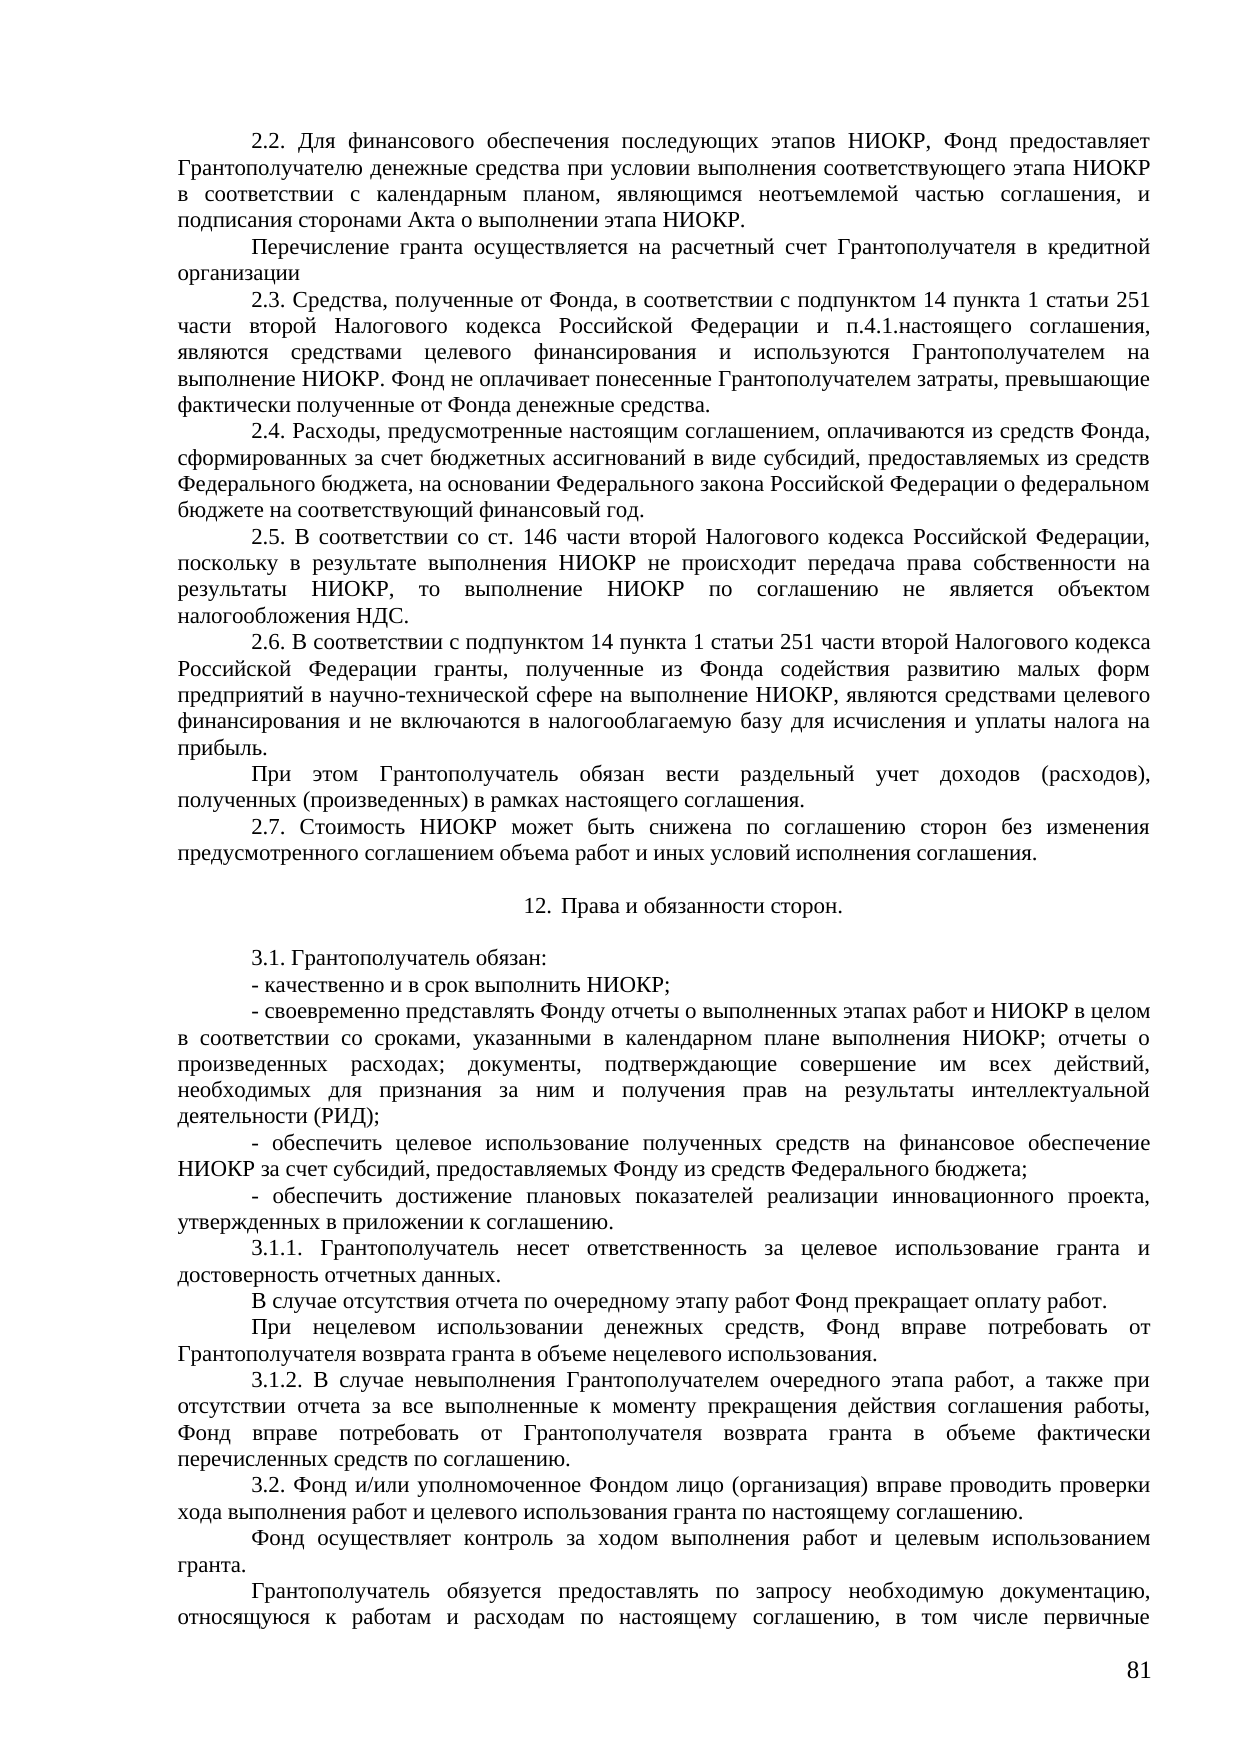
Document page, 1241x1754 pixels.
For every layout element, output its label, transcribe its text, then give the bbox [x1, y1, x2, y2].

text Фонд осуществляет контроль за ходом выполнения работ и целевым использованием гранта. [177, 1524, 1152, 1577]
text - своевременно представлять Фонду отчеты о выполненных этапах работ и НИОКР в целом в соответствии со сроками, указанными в календарном плане выполнения НИОКР; отчеты о произведенных расходах; документы, подтверждающие совершение им всех действий, необходимых для признания за ним и получения прав на результаты интеллектуальной деятельности (РИД); [177, 997, 1152, 1129]
text В случае отсутствия отчета по очередному этапу работ Фонд прекращает оплату работ. [177, 1287, 1152, 1313]
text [177, 1577, 1152, 1630]
text 2.6. В соответствии с подпунктом 14 пункта 1 статьи 251 части второй Налогового кодекса Российской Федерации гранты, полученные из Фонда содействия развитию малых форм предприятий в научно-технической сфере на выполнение НИОКР, являются средствами целевого финансирования и не включаются в налогооблагаемую базу для исчисления и уплаты налога на прибыль. [177, 628, 1152, 760]
text 2.7. Стоимость НИОКР может быть снижена по соглашению сторон без изменения предусмотренного соглашением объема работ и иных условий исполнения соглашения. [177, 813, 1152, 865]
text 2.5. В соответствии со ст. 146 части второй Налогового кодекса Российской Федерации, поскольку в результате выполнения НИОКР не происходит передача права собственности на результаты НИОКР, то выполнение НИОКР по соглашению не является объектом налогообложения НДС. [177, 523, 1152, 628]
text 3.1.1. Грантополучатель несет ответственность за целевое использование гранта и достоверность отчетных данных. [177, 1234, 1152, 1287]
text Перечисление гранта осуществляется на расчетный счет Грантополучателя в кредитной организации [177, 233, 1152, 286]
text При этом Грантополучатель обязан вести раздельный учет доходов (расходов), полученных (произведенных) в рамках настоящего соглашения. [177, 760, 1152, 813]
text 2.3. Средства, полученные от Фонда, в соответствии с подпунктом 14 пункта 1 статьи 251 части второй Налогового кодекса Российской Федерации и п.4.1.настоящего соглашения, являются средствами целевого финансирования и используются Грантополучателем на выполнение НИОКР. Фонд не оплачивает понесенные Грантополучателем затраты, превышающие фактически полученные от Фонда денежные средства. [177, 286, 1152, 417]
text - обеспечить целевое использование полученных средств на финансовое обеспечение НИОКР за счет субсидий, предоставляемых Фонду из средств Федерального бюджета; [177, 1129, 1152, 1182]
text - качественно и в срок выполнить НИОКР; [177, 971, 1152, 997]
text 2.2. Для финансового обеспечения последующих этапов НИОКР, Фонд предоставляет Грантополучателю денежные средства при условии выполнения соответствующего этапа НИОКР в соответствии с календарным планом, являющимся неотъемлемой частью соглашения, и подписания сторонами Акта о выполнении этапа НИОКР. [177, 127, 1152, 233]
text - обеспечить достижение плановых показателей реализации инновационного проекта, утвержденных в приложении к соглашению. [177, 1182, 1152, 1234]
text 3.1. Грантополучатель обязан: [177, 944, 1152, 971]
text 2.4. Расходы, предусмотренные настоящим соглашением, оплачиваются из средств Фонда, сформированных за счет бюджетных ассигнований в виде субсидий, предоставляемых из средств Федерального бюджета, на основании Федерального закона Российской Федерации о федеральном бюджете на соответствующий финансовый год. [177, 417, 1152, 523]
text 3.2. Фонд и/или уполномоченное Фондом лицо (организация) вправе проводить проверки хода выполнения работ и целевого использования гранта по настоящему соглашению. [177, 1472, 1152, 1524]
list Права и обязанности сторон. [215, 892, 1152, 918]
text При нецелевом использовании денежных средств, Фонд вправе потребовать от Грантополучателя возврата гранта в объеме нецелевого использования. [177, 1313, 1152, 1366]
text 3.1.2. В случае невыполнения Грантополучателем очередного этапа работ, а также при отсутствии отчета за все выполненные к моменту прекращения действия соглашения работы, Фонд вправе потребовать от Грантополучателя возврата гранта в объеме фактически перечисленных средств по соглашению. [177, 1366, 1152, 1472]
